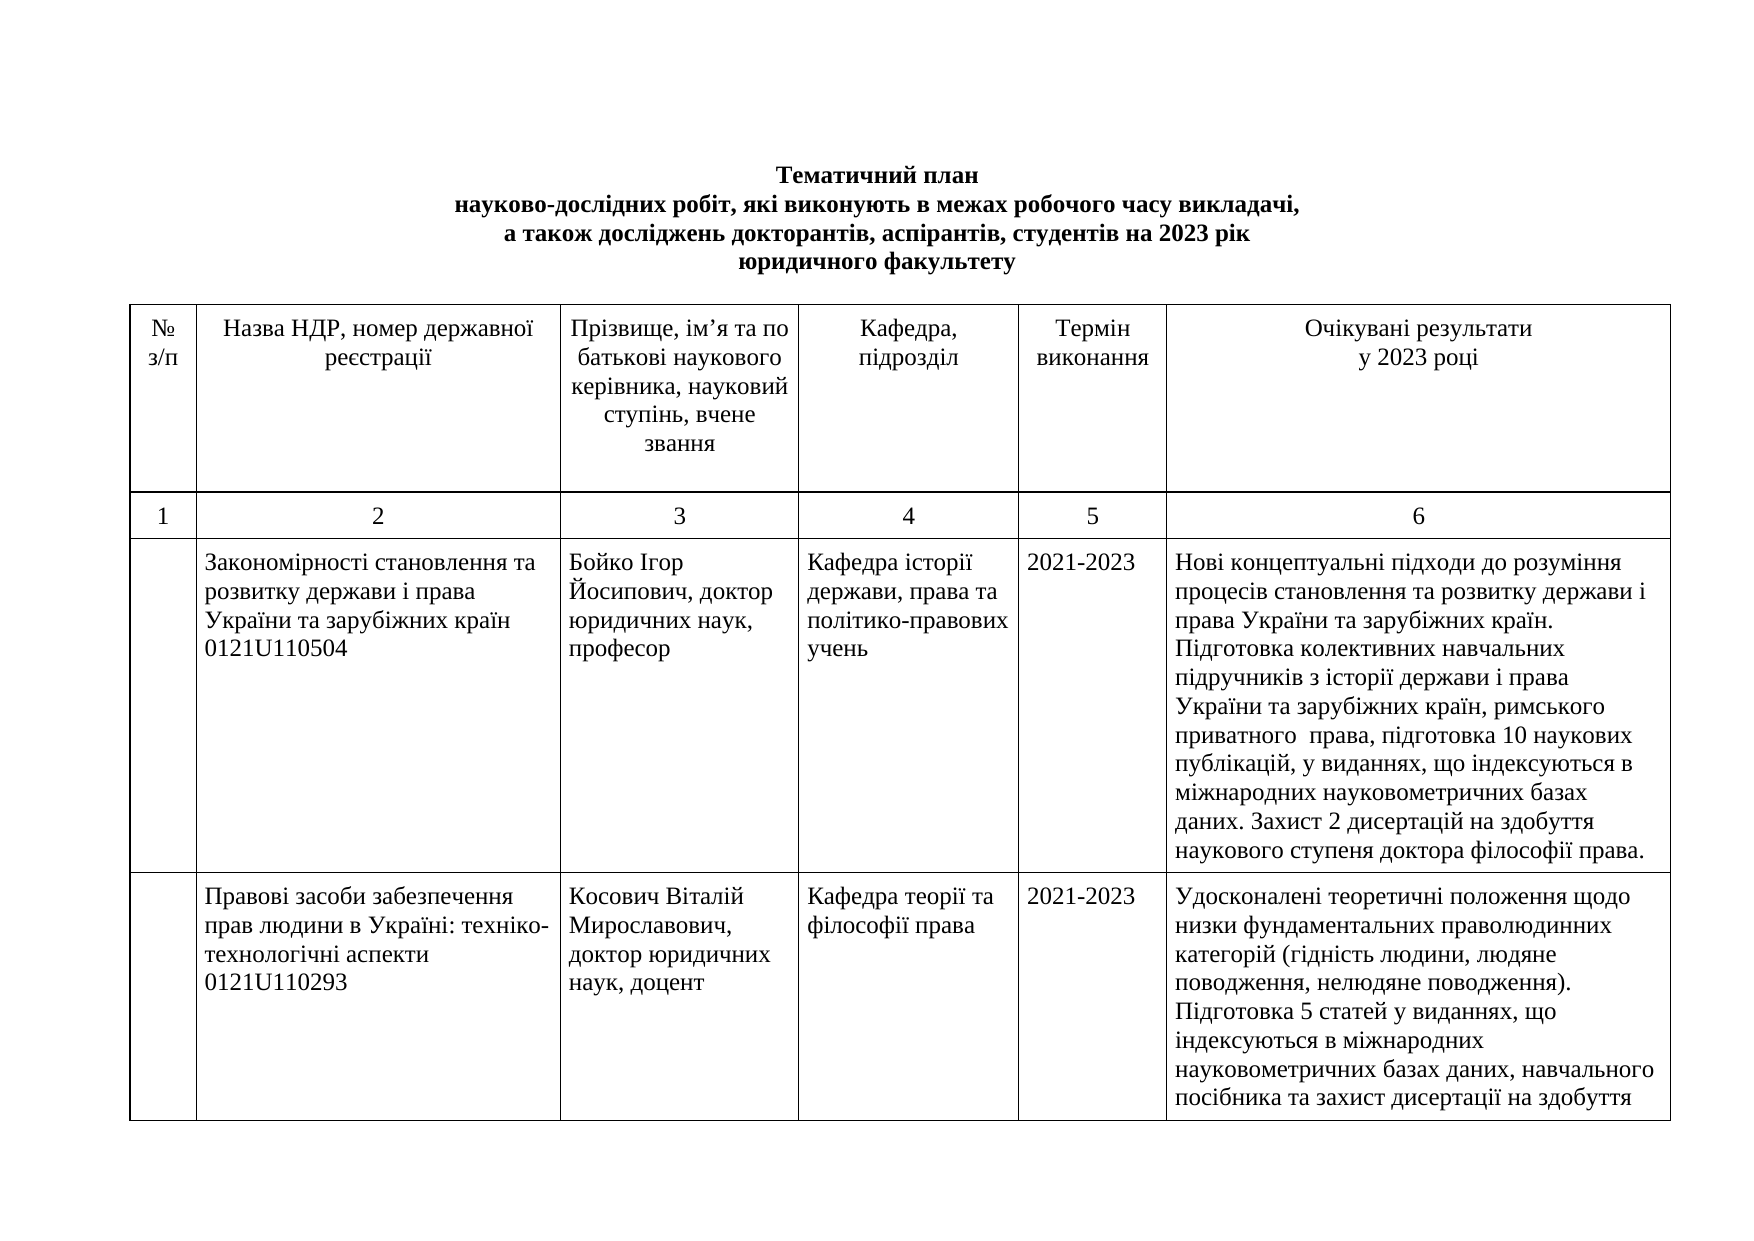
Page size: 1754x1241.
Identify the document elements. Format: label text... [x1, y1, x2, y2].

text науково-дослідних робіт, які виконують в межах робочого часу викладачі, [118, 189, 1636, 218]
table_header Кафедра, підрозділ [799, 305, 1018, 491]
table_cell Бойко Ігор Йосипович, доктор юридичних наук, професор [561, 539, 798, 872]
table_cell 3 [561, 493, 798, 538]
table_cell 2 [197, 493, 560, 538]
text Тематичний план [118, 160, 1636, 189]
table_cell 2021-2023 [1019, 539, 1166, 872]
table_cell 5 [1019, 493, 1166, 538]
table_cell Нові концептуальні підходи до розуміння процесів становлення та розвитку держави і права України та зарубіжних країн. Підготовка колективних навчальних підручників з історії держави і права України та зарубіжних країн, римського приватного права, підготовка 10 наукових публікацій, у виданнях, що індексуються в міжнародних науковометричних базах даних. Захист 2 дисертацій на здобуття наукового ступеня доктора філософії права. [1167, 539, 1670, 872]
table_cell Кафедра історії держави, права та політико-правових учень [799, 539, 1018, 872]
table_cell [131, 873, 196, 1119]
table_cell [131, 539, 196, 872]
table_cell 4 [799, 493, 1018, 538]
table_header Термін виконання [1019, 305, 1166, 491]
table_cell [197, 873, 560, 1119]
table_cell 2021-2023 [1019, 873, 1166, 1119]
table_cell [799, 873, 1018, 1119]
table_header Прізвище, ім’я та по батькові наукового керівника, науковий ступінь, вчене звання [561, 305, 798, 491]
table_cell 6 [1167, 493, 1670, 538]
table_header Очікувані результати у 2023 році [1167, 305, 1670, 491]
table_cell 1 [131, 493, 196, 538]
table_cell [1167, 873, 1670, 1119]
table_header № з/п [131, 305, 196, 491]
table_cell Закономірності становлення та розвитку держави і права України та зарубіжних країн 0121U110504 [197, 539, 560, 872]
table_header Назва НДР, номер державної реєстрації [197, 305, 560, 491]
text а також досліджень докторантів, аспірантів, студентів на 2023 рік [118, 218, 1636, 246]
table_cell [561, 873, 798, 1119]
text юридичного факультету [118, 246, 1636, 275]
